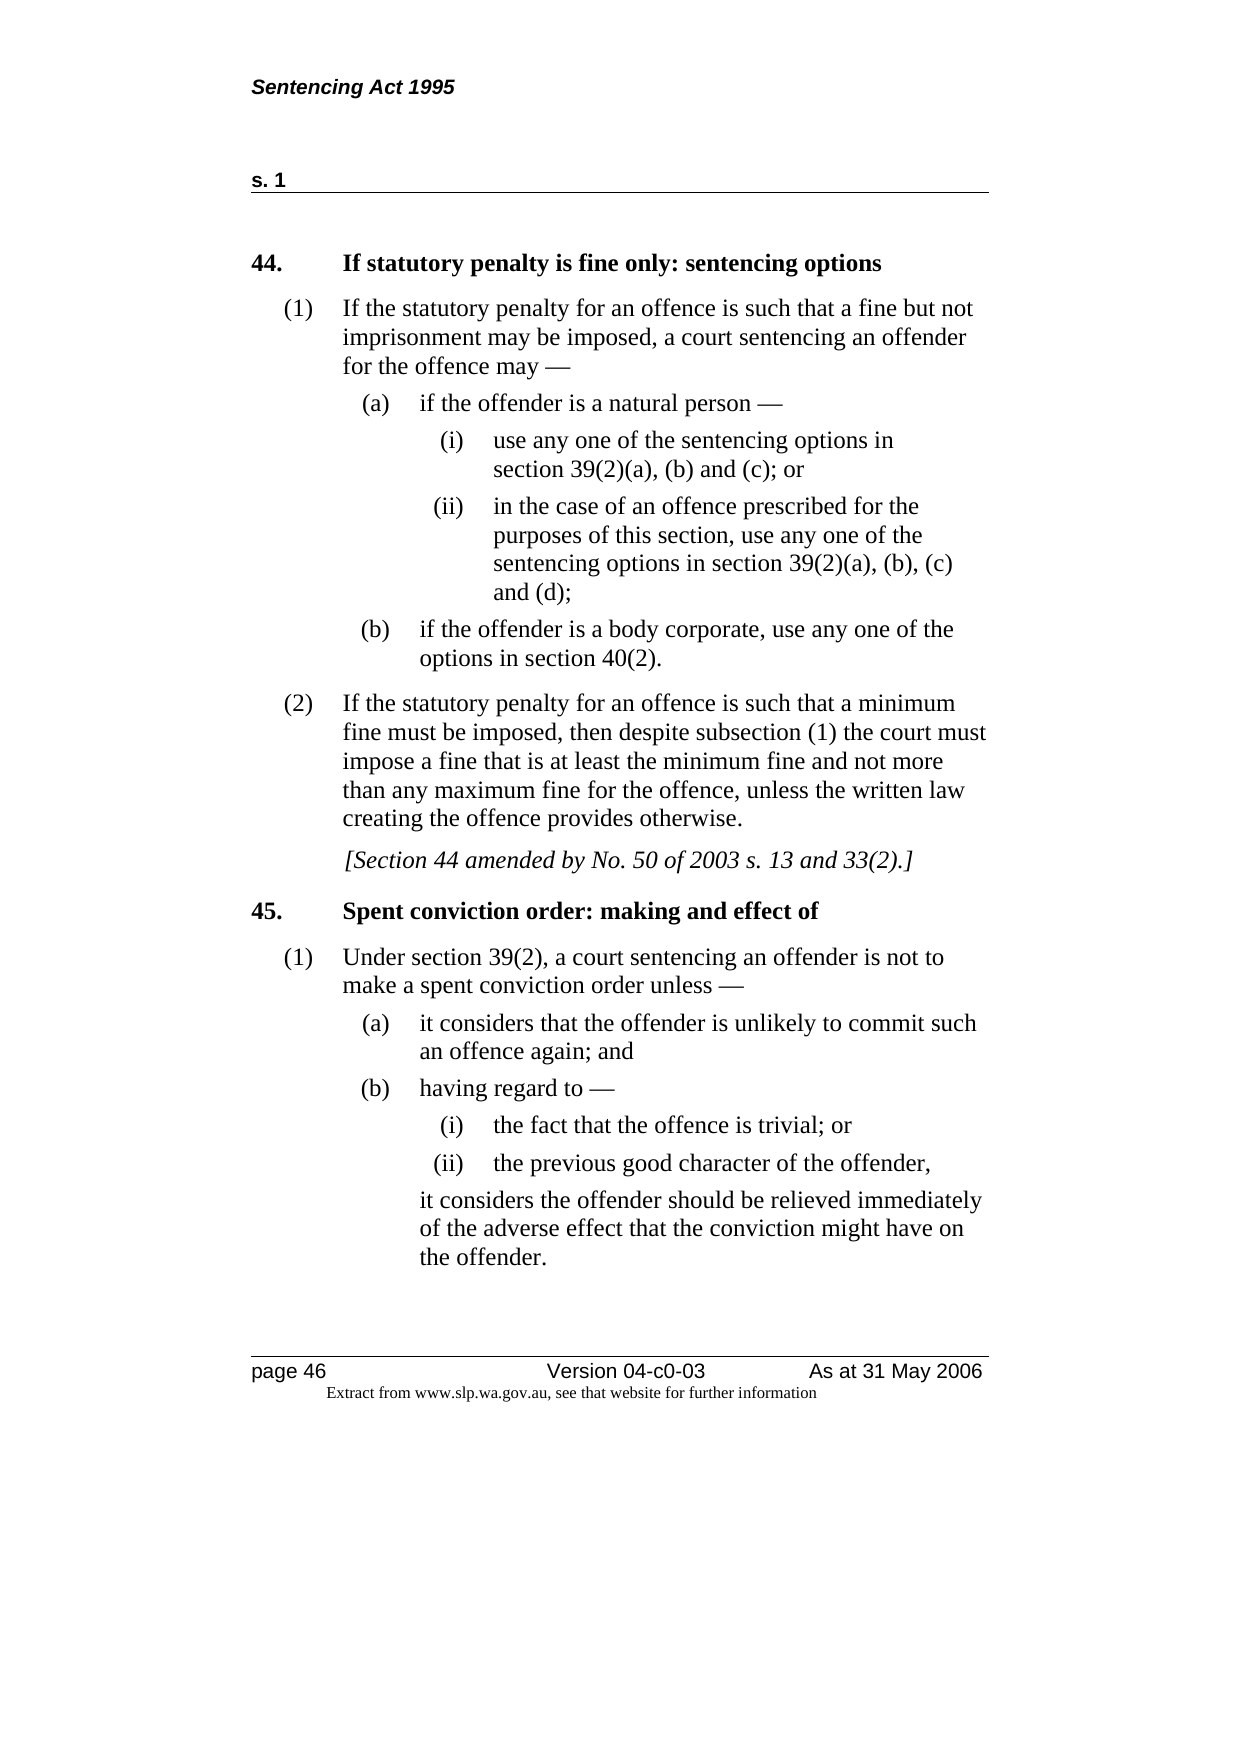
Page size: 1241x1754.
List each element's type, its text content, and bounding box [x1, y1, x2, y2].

subtitle 45. Spent conviction order: making and effect of [251, 896, 989, 925]
text [Section 44 amended by No. 50 of 2003 s. 13 and 33(2).] [251, 845, 989, 873]
text (1) Under section 39(2), a court sentencing an offender is not to make a spent conviction order unless — [251, 942, 989, 999]
text it considers the offender should be relieved immediately of the adverse effect that the conviction might have on the offender. [251, 1185, 989, 1271]
text (i) use any one of the sentencing options in section 39(2)(a), (b) and (c); or [251, 425, 989, 483]
text (b) if the offender is a body corporate, use any one of the options in section 40(2). [251, 614, 989, 672]
text (i) the fact that the offence is trivial; or [251, 1111, 989, 1139]
text (2) If the statutory penalty for an offence is such that a minimum fine must be imposed, then despite subsection (1) the court must impose a fine that is at least the minimum fine and not more than any maximum fine for the offence, unless the written law creating the offence provides otherwise. [251, 688, 989, 832]
text (a) if the offender is a natural person — [251, 388, 989, 417]
text (ii) in the case of an offence prescribed for the purposes of this section, use any one of the sentencing options in section 39(2)(a), (b), (c) and (d); [251, 491, 989, 606]
text (a) it considers that the offender is unlikely to commit such an offence again; and [251, 1008, 989, 1065]
text (b) having regard to — [251, 1073, 989, 1102]
text (ii) the previous good character of the offender, [251, 1148, 989, 1176]
subtitle 44. If statutory penalty is fine only: sentencing options [251, 248, 989, 277]
text (1) If the statutory penalty for an offence is such that a fine but not imprisonment may be imposed, a court sentencing an offender for the offence may — [251, 293, 989, 380]
